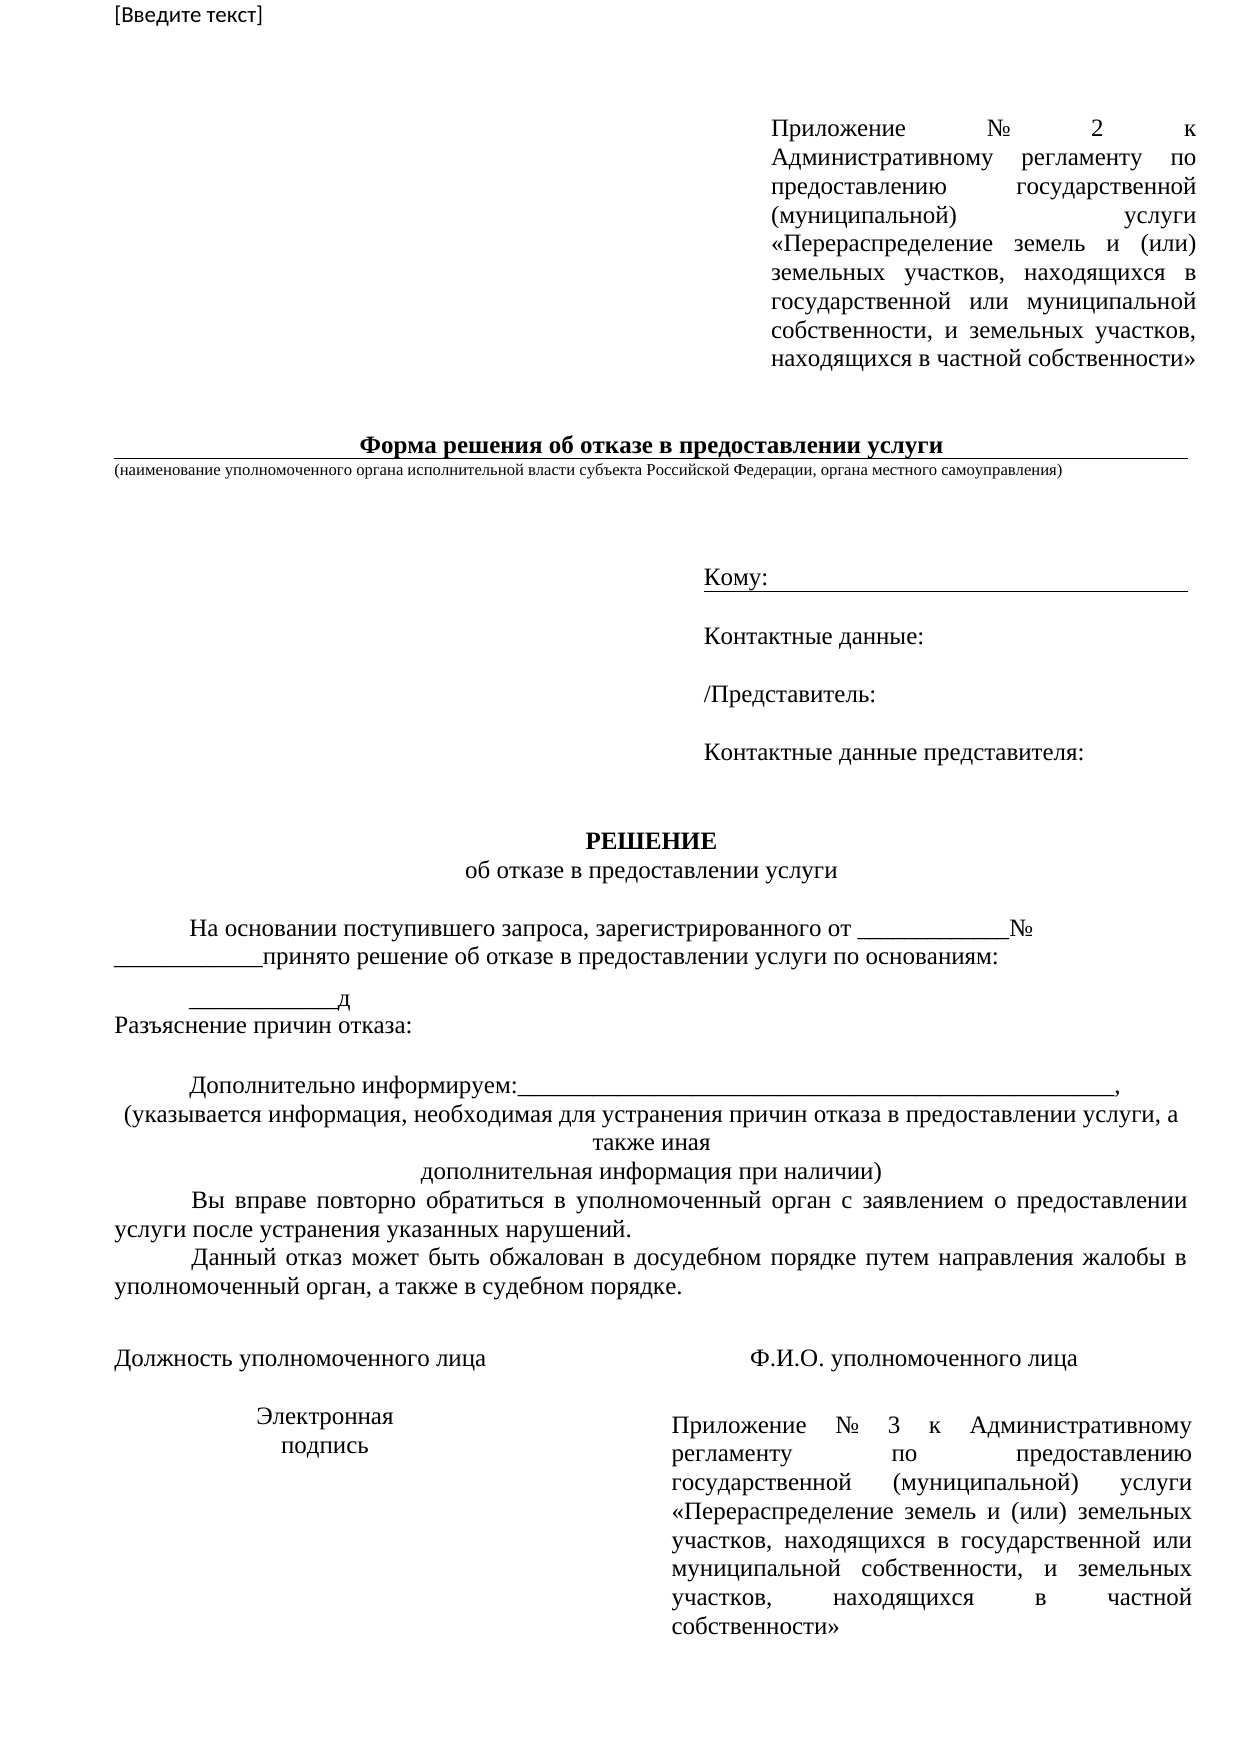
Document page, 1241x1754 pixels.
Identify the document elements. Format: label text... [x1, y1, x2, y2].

text Электронная подпись [114, 1401, 1188, 1459]
text принято решение об отказе в предоставлении услуги по основаниям: [114, 941, 1188, 970]
text РЕШЕНИЕ [114, 826, 1188, 855]
text Данный отказ может быть обжалован в досудебном порядке путем направления жалобы в уполномоченный орган, а также в судебном порядке. [114, 1242, 1188, 1300]
table_header Приложение № 3 к Административному регламенту по предоставлению государственной (муниципальной) услуги «Перераспределение земель и (или) земельных участков, находящихся в государственной или муниципальной собственности, и земельных участков, находящихся в частной собственности» [554, 1410, 1204, 1754]
text об отказе в предоставлении услуги [114, 855, 1188, 883]
text (наименование уполномоченного органа исполнительной власти субъекта Российской Федерации, органа местного самоуправления) [114, 459, 1188, 479]
text Кому: [704, 562, 1188, 591]
text Контактные данные: [704, 621, 1188, 650]
table_header Приложение № 2 к Административному регламенту по предоставлению государственной (муниципальной) услуги «Перераспределение земель и (или) земельных участков, находящихся в государственной или муниципальной собственности, и земельных участков, находящихся в частной собственности» [668, 114, 1208, 401]
text Контактные данные представителя: [704, 737, 1188, 766]
text Дополнительно информируем: , [114, 1075, 1188, 1099]
text На основании поступившего запроса, зарегистрированного от № [114, 913, 1188, 941]
text Должность уполномоченного лица Ф.И.О. уполномоченного лица [114, 1346, 1188, 1372]
text Форма решения об отказе в предоставлении услуги [114, 430, 1188, 458]
text Разъяснение причин отказа: [114, 1011, 1188, 1039]
text Вы вправе повторно обратиться в уполномоченный орган с заявлением о предоставлении услуги после устранения указанных нарушений. [114, 1185, 1188, 1242]
text д [114, 983, 1188, 1011]
text (указывается информация, необходимая для устранения причин отказа в предоставлении услуги, а также иная дополнительная информация при наличии) [114, 1099, 1188, 1185]
text /Представитель: [704, 679, 1188, 708]
